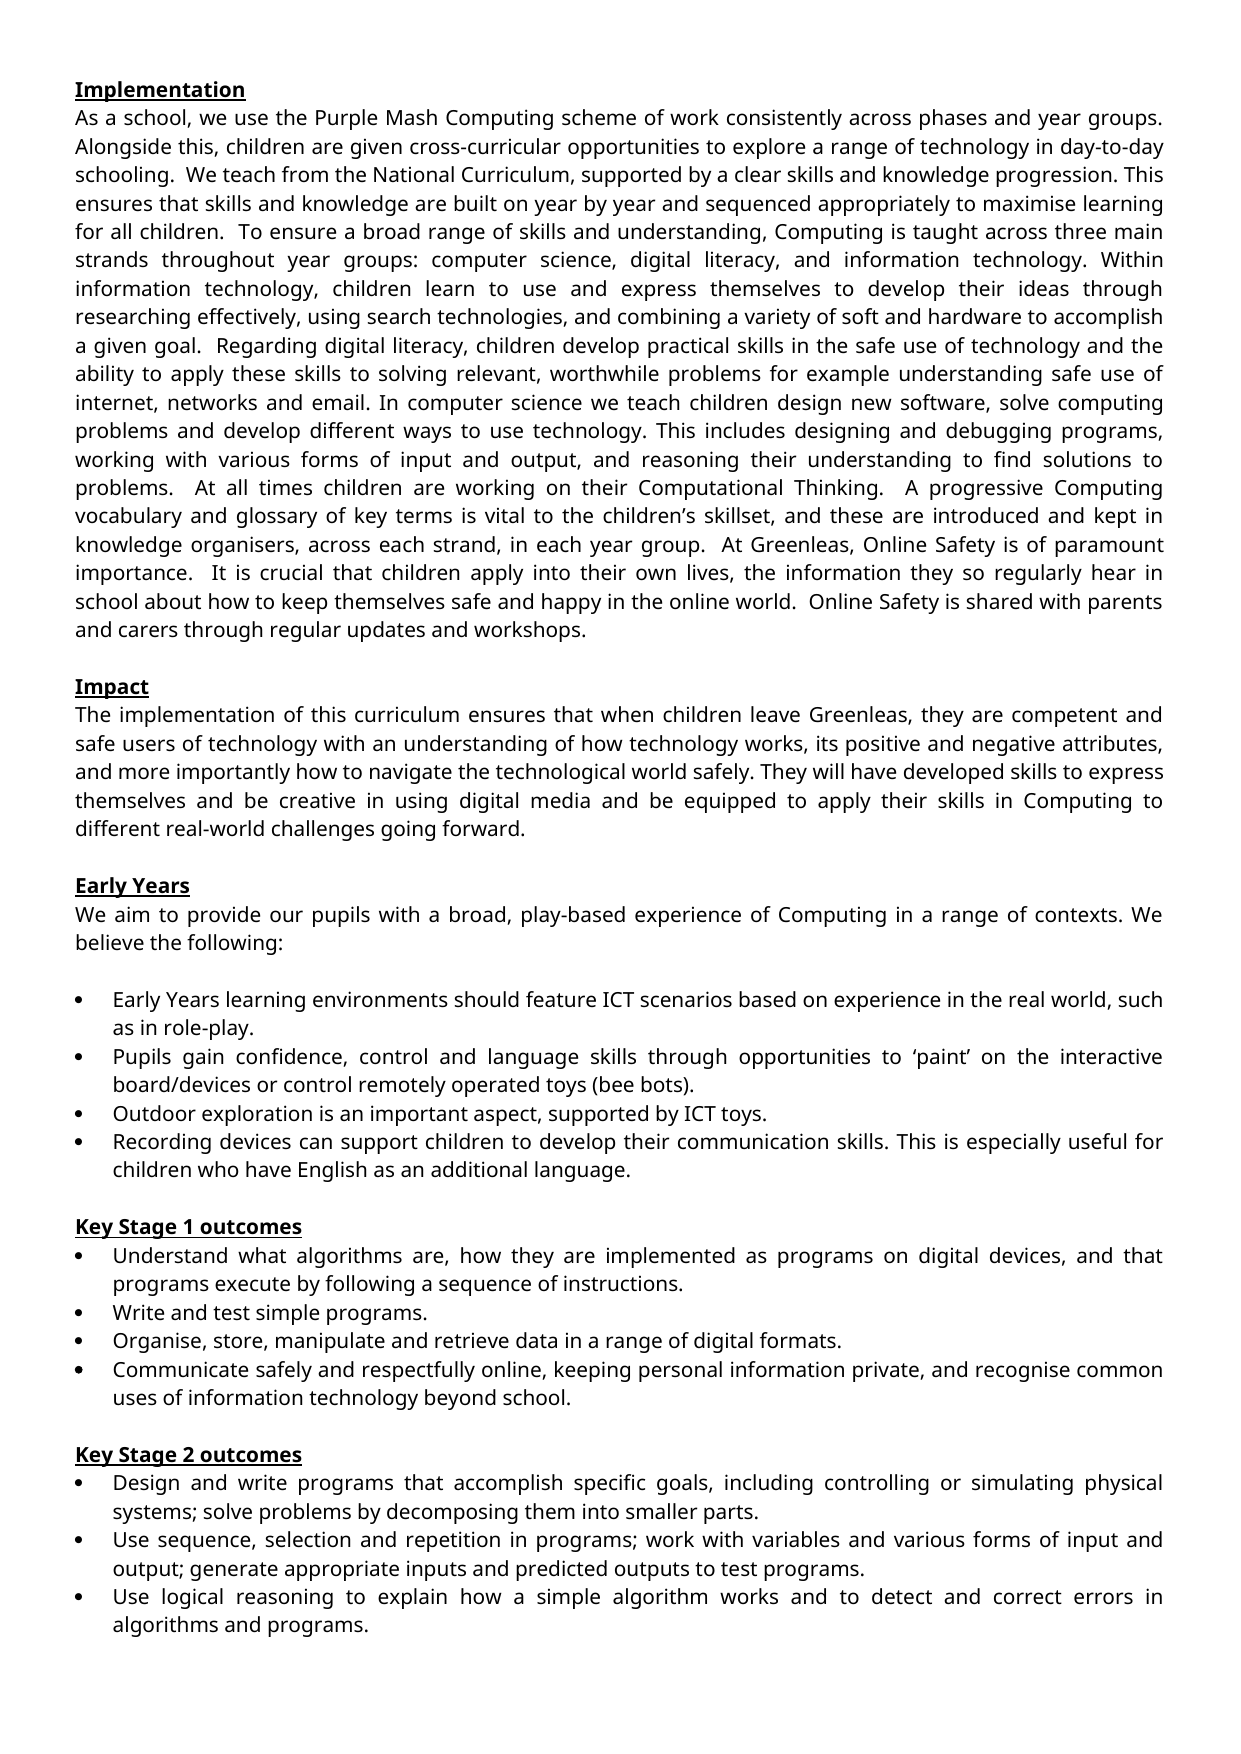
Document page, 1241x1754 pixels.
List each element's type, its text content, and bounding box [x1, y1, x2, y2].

text Key Stage 2 outcomes [75, 1440, 1165, 1468]
list Write and test simple programs. [75, 1298, 1165, 1326]
text The implementation of this curriculum ensures that when children leave Greenleas, they are competent and safe users of technology with an understanding of how technology works, its positive and negative attributes, and more importantly how to navigate the technological world safely. They will have developed skills to express themselves and be creative in using digital media and be equipped to apply their skills in Computing to different real-world challenges going forward. [75, 701, 1165, 843]
list Organise, store, manipulate and retrieve data in a range of digital formats. [75, 1326, 1165, 1355]
text Key Stage 1 outcomes [75, 1212, 1165, 1241]
list Design and write programs that accomplish specific goals, including controlling or simulating physical systems; solve problems by decomposing them into smaller parts. [75, 1468, 1165, 1525]
list Early Years learning environments should feature ICT scenarios based on experience in the real world, such as in role-play. [75, 985, 1165, 1042]
list Use sequence, selection and repetition in programs; work with variables and various forms of input and output; generate appropriate inputs and predicted outputs to test programs. [75, 1525, 1165, 1582]
list Recording devices can support children to develop their communication skills. This is especially useful for children who have English as an additional language. [75, 1127, 1165, 1184]
text We aim to provide our pupils with a broad, play-based experience of Computing in a range of contexts. We believe the following: [75, 900, 1165, 957]
list Communicate safely and respectfully online, keeping personal information private, and recognise common uses of information technology beyond school. [75, 1355, 1165, 1412]
list Understand what algorithms are, how they are implemented as programs on digital devices, and that programs execute by following a sequence of instructions. [75, 1241, 1165, 1298]
list Pupils gain confidence, control and language skills through opportunities to ‘paint’ on the interactive board/devices or control remotely operated toys (bee bots). [75, 1042, 1165, 1099]
list Outdoor exploration is an important aspect, supported by ICT toys. [75, 1099, 1165, 1127]
text Early Years [75, 843, 1165, 900]
text Implementation [75, 75, 1165, 103]
list Use logical reasoning to explain how a simple algorithm works and to detect and correct errors in algorithms and programs. [75, 1582, 1165, 1639]
text Impact [75, 672, 1165, 701]
text As a school, we use the Purple Mash Computing scheme of work consistently across phases and year groups. Alongside this, children are given cross-curricular opportunities to explore a range of technology in day-to-day schooling. We teach from the National Curriculum, supported by a clear skills and knowledge progression. This ensures that skills and knowledge are built on year by year and sequenced appropriately to maximise learning for all children. To ensure a broad range of skills and understanding, Computing is taught across three main strands throughout year groups: computer science, digital literacy, and information technology. Within information technology, children learn to use and express themselves to develop their ideas through researching effectively, using search technologies, and combining a variety of soft and hardware to accomplish a given goal. Regarding digital literacy, children develop practical skills in the safe use of technology and the ability to apply these skills to solving relevant, worthwhile problems for example understanding safe use of internet, networks and email. In computer science we teach children design new software, solve computing problems and develop different ways to use technology. This includes designing and debugging programs, working with various forms of input and output, and reasoning their understanding to find solutions to problems. At all times children are working on their Computational Thinking. A progressive Computing vocabulary and glossary of key terms is vital to the children’s skillset, and these are introduced and kept in knowledge organisers, across each strand, in each year group. At Greenleas, Online Safety is of paramount importance. It is crucial that children apply into their own lives, the information they so regularly hear in school about how to keep themselves safe and happy in the online world. Online Safety is shared with parents and carers through regular updates and workshops. [75, 103, 1165, 644]
